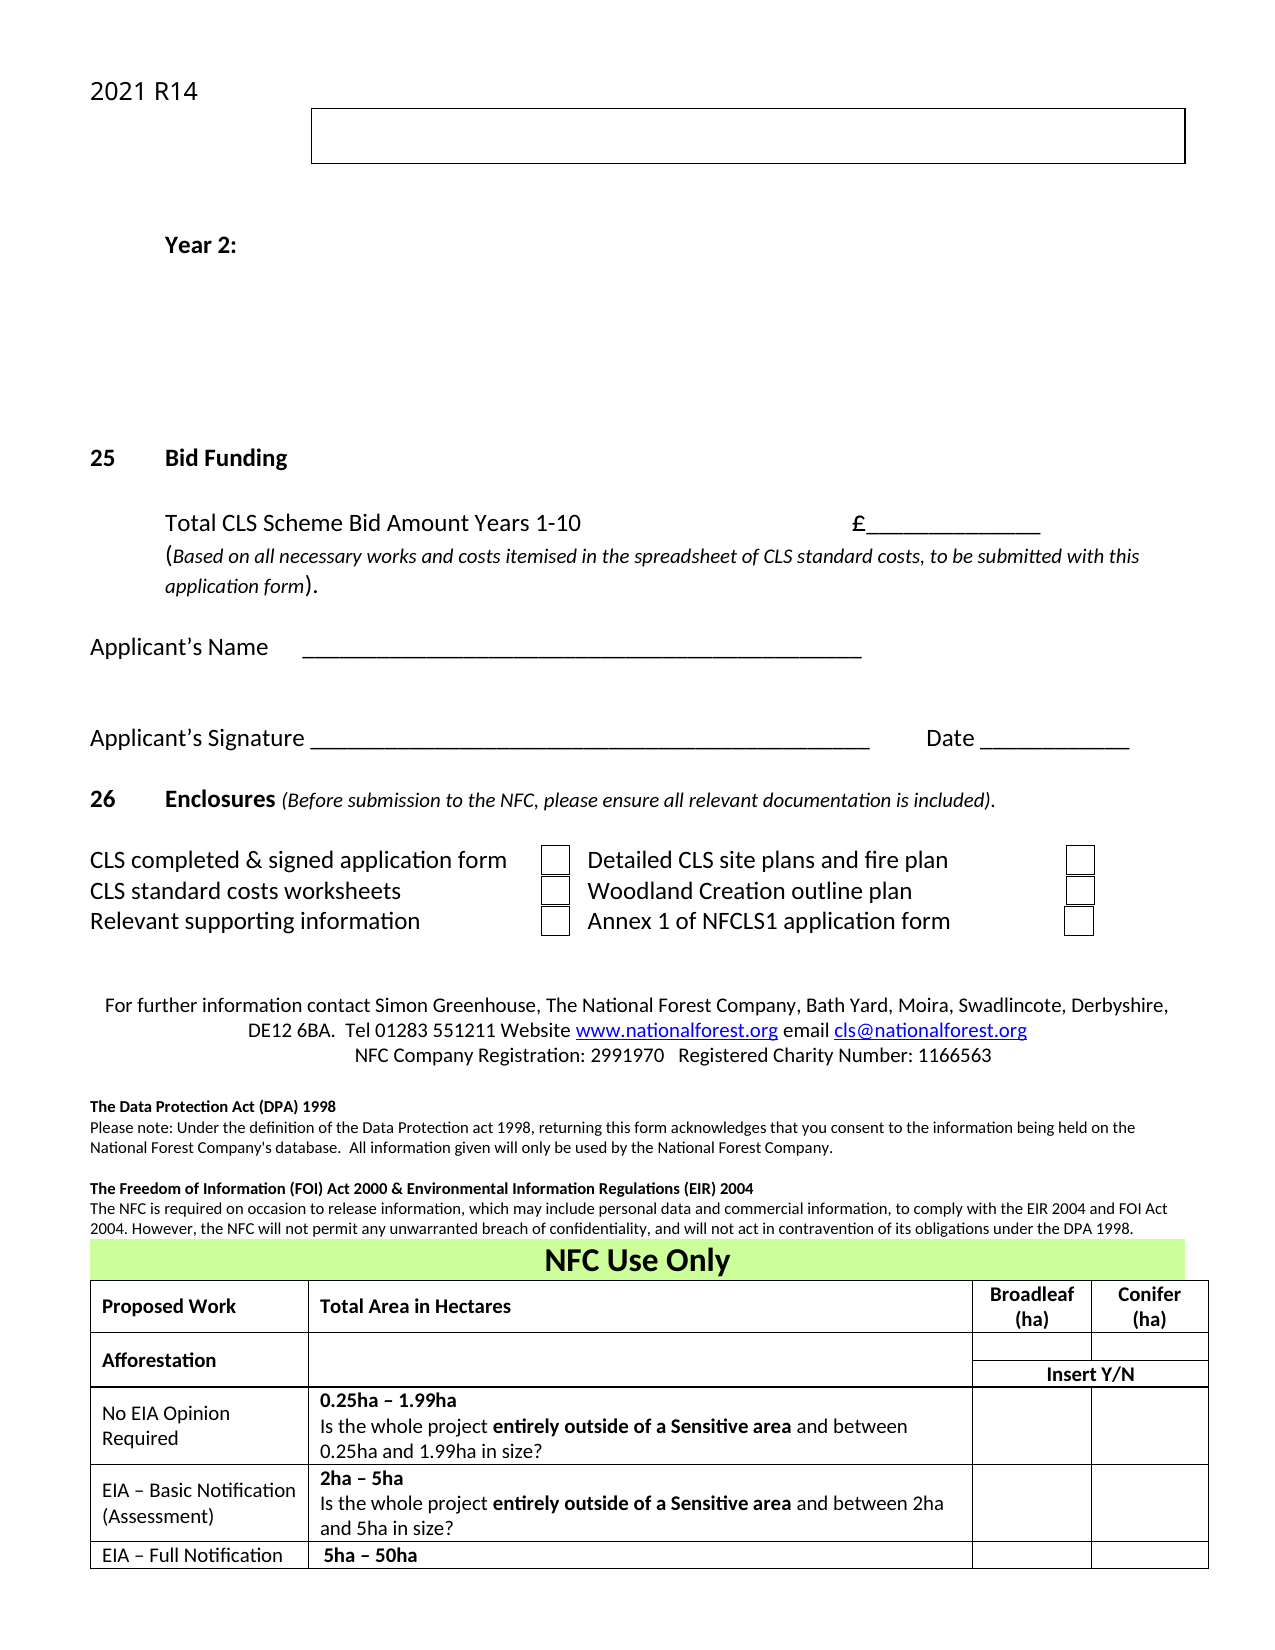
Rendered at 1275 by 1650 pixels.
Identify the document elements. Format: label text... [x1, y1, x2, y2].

table_header Total Area in Hectares [309, 1281, 972, 1332]
table_header Broadleaf (ha) [973, 1281, 1091, 1332]
text (Based on all necessary works and costs itemised in the spreadsheet of CLS standard costs, to be submitted with this application form). [165, 539, 1185, 600]
text CLS completed & signed application form Detailed CLS site plans and fire plan [90, 844, 1185, 875]
table_header [312, 109, 1184, 163]
table_cell [973, 1388, 1091, 1464]
text NFC Use Only [90, 1239, 1185, 1280]
text The Data Protection Act (DPA) 1998 [90, 1097, 1185, 1117]
table_cell Afforestation [91, 1333, 308, 1386]
table_cell [973, 1542, 1091, 1567]
table_cell [309, 1333, 972, 1386]
table_header Proposed Work [91, 1281, 308, 1332]
text Applicant’s Signature _____________________________________________ Date ____________ [90, 722, 1185, 753]
text 25 Bid Funding [90, 442, 1185, 473]
table_cell Insert Y/N [973, 1361, 1208, 1386]
text Applicant’s Name _____________________________________________ [90, 631, 1185, 661]
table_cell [309, 1542, 972, 1567]
text The Freedom of Information (FOI) Act 2000 & Environmental Information Regulations (EIR) 2004 [90, 1178, 1185, 1198]
table_cell 2ha – 5ha Is the whole project entirely outside of a Sensitive area and between 2ha and 5ha in size? [309, 1465, 972, 1541]
table_cell [1092, 1333, 1208, 1360]
text The NFC is required on occasion to release information, which may include personal data and commercial information, to comply with the EIR 2004 and FOI Act 2004. However, the NFC will not permit any unwarranted breach of confidentiality, and will not act in contravention of its obligations under the DPA 1998. [90, 1198, 1185, 1239]
text CLS standard costs worksheets Woodland Creation outline plan [90, 875, 1185, 905]
text Relevant supporting information Annex 1 of NFCLS1 application form [90, 905, 1185, 936]
table_cell 0.25ha – 1.99ha Is the whole project entirely outside of a Sensitive area and between 0.25ha and 1.99ha in size? [309, 1388, 972, 1464]
text 26 Enclosures (Before submission to the NFC, please ensure all relevant documentation is included). [90, 783, 1185, 814]
text Total CLS Scheme Bid Amount Years 1-10 £______________ [127, 503, 1185, 539]
table_header Conifer (ha) [1092, 1281, 1208, 1332]
table_cell EIA – Basic Notification (Assessment) [91, 1465, 308, 1541]
text NFC Company Registration: 2991970 Registered Charity Number: 1166563 [90, 1043, 1257, 1068]
table_cell [1092, 1388, 1208, 1464]
table_cell [1092, 1542, 1208, 1567]
text For further information contact Simon Greenhouse, The National Forest Company, Bath Yard, Moira, Swadlincote, Derbyshire, DE12 6BA. Tel 01283 551211 Website www.nationalforest.org email cls@nationalforest.org [90, 992, 1185, 1043]
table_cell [91, 1542, 308, 1567]
text Year 2: [90, 229, 1185, 259]
table_cell [1092, 1465, 1208, 1541]
text Please note: Under the definition of the Data Protection act 1998, returning this form acknowledges that you consent to the information being held on the National Forest Company's database. All information given will only be used by the National Forest Company. [90, 1117, 1185, 1158]
table_cell [973, 1333, 1091, 1360]
table_cell [973, 1465, 1091, 1541]
table_cell No EIA Opinion Required [91, 1388, 308, 1464]
